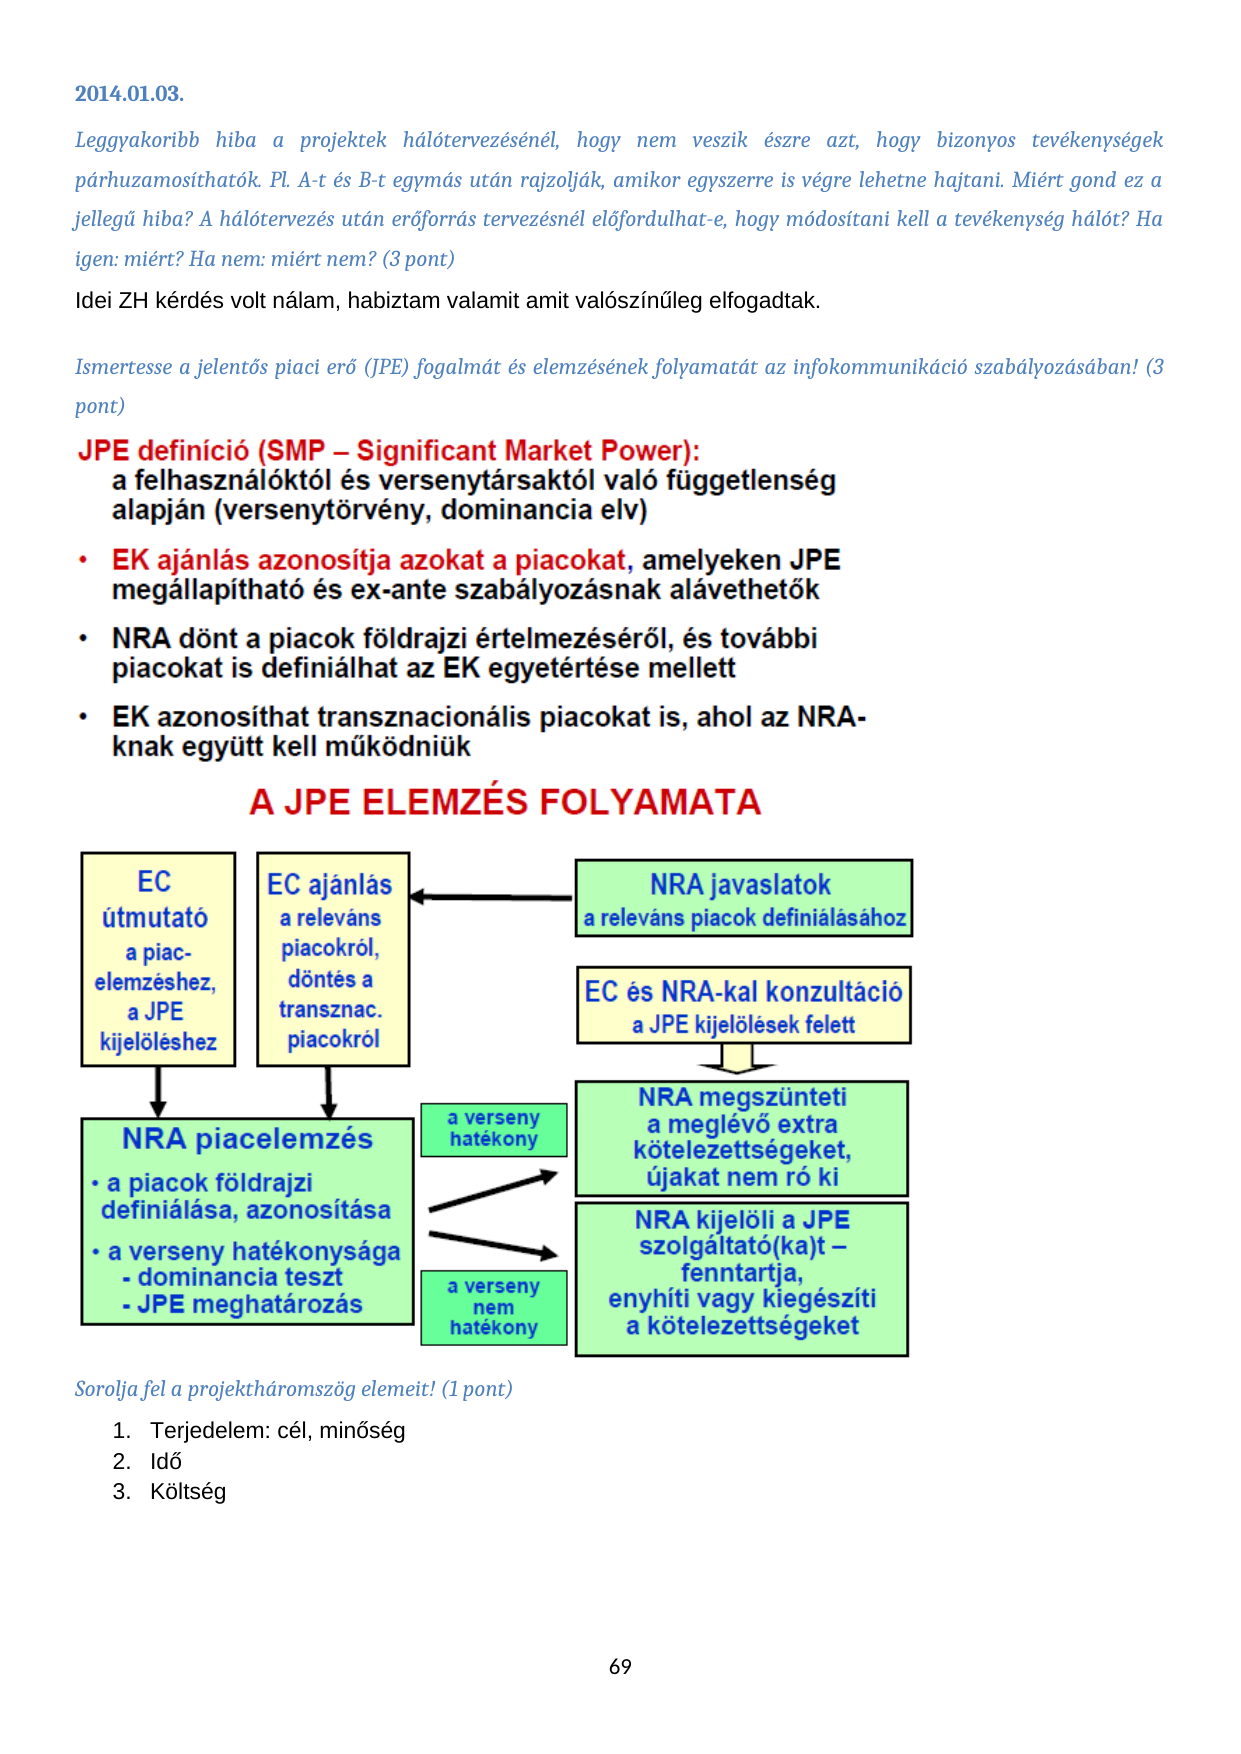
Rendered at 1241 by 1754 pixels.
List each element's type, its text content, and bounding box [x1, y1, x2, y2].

subtitle Sorolja fel a projektháromszög elemeit! (1 pont) [75, 1376, 1165, 1402]
subtitle 2014.01.03. [75, 81, 1165, 108]
list Költség [112, 1478, 1165, 1504]
picture [75, 769, 915, 1366]
list Idő [112, 1448, 1165, 1474]
list Terjedelem: cél, minőség [112, 1417, 1165, 1444]
picture [75, 434, 878, 766]
subtitle Ismertesse a jelentős piaci erő (JPE) fogalmát és elemzésének folyamatát az infokommunikáció szabályozásában! (3 pont) [75, 354, 1165, 419]
subtitle Leggyakoribb hiba a projektek hálótervezésénél, hogy nem veszik észre azt, hogy bizonyos tevékenységek párhuzamosíthatók. Pl. A-t és B-t egymás után rajzolják, amikor egyszerre is végre lehetne hajtani. Miért gond ez a jellegű hiba? A hálótervezés után erőforrás tervezésnél előfordulhat-e, hogy módosítani kell a tevékenység hálót? Ha igen: miért? Ha nem: miért nem? (3 pont) [75, 127, 1165, 272]
text Idei ZH kérdés volt nálam, habiztam valamit amit valószínűleg elfogadtak. [75, 287, 1165, 313]
